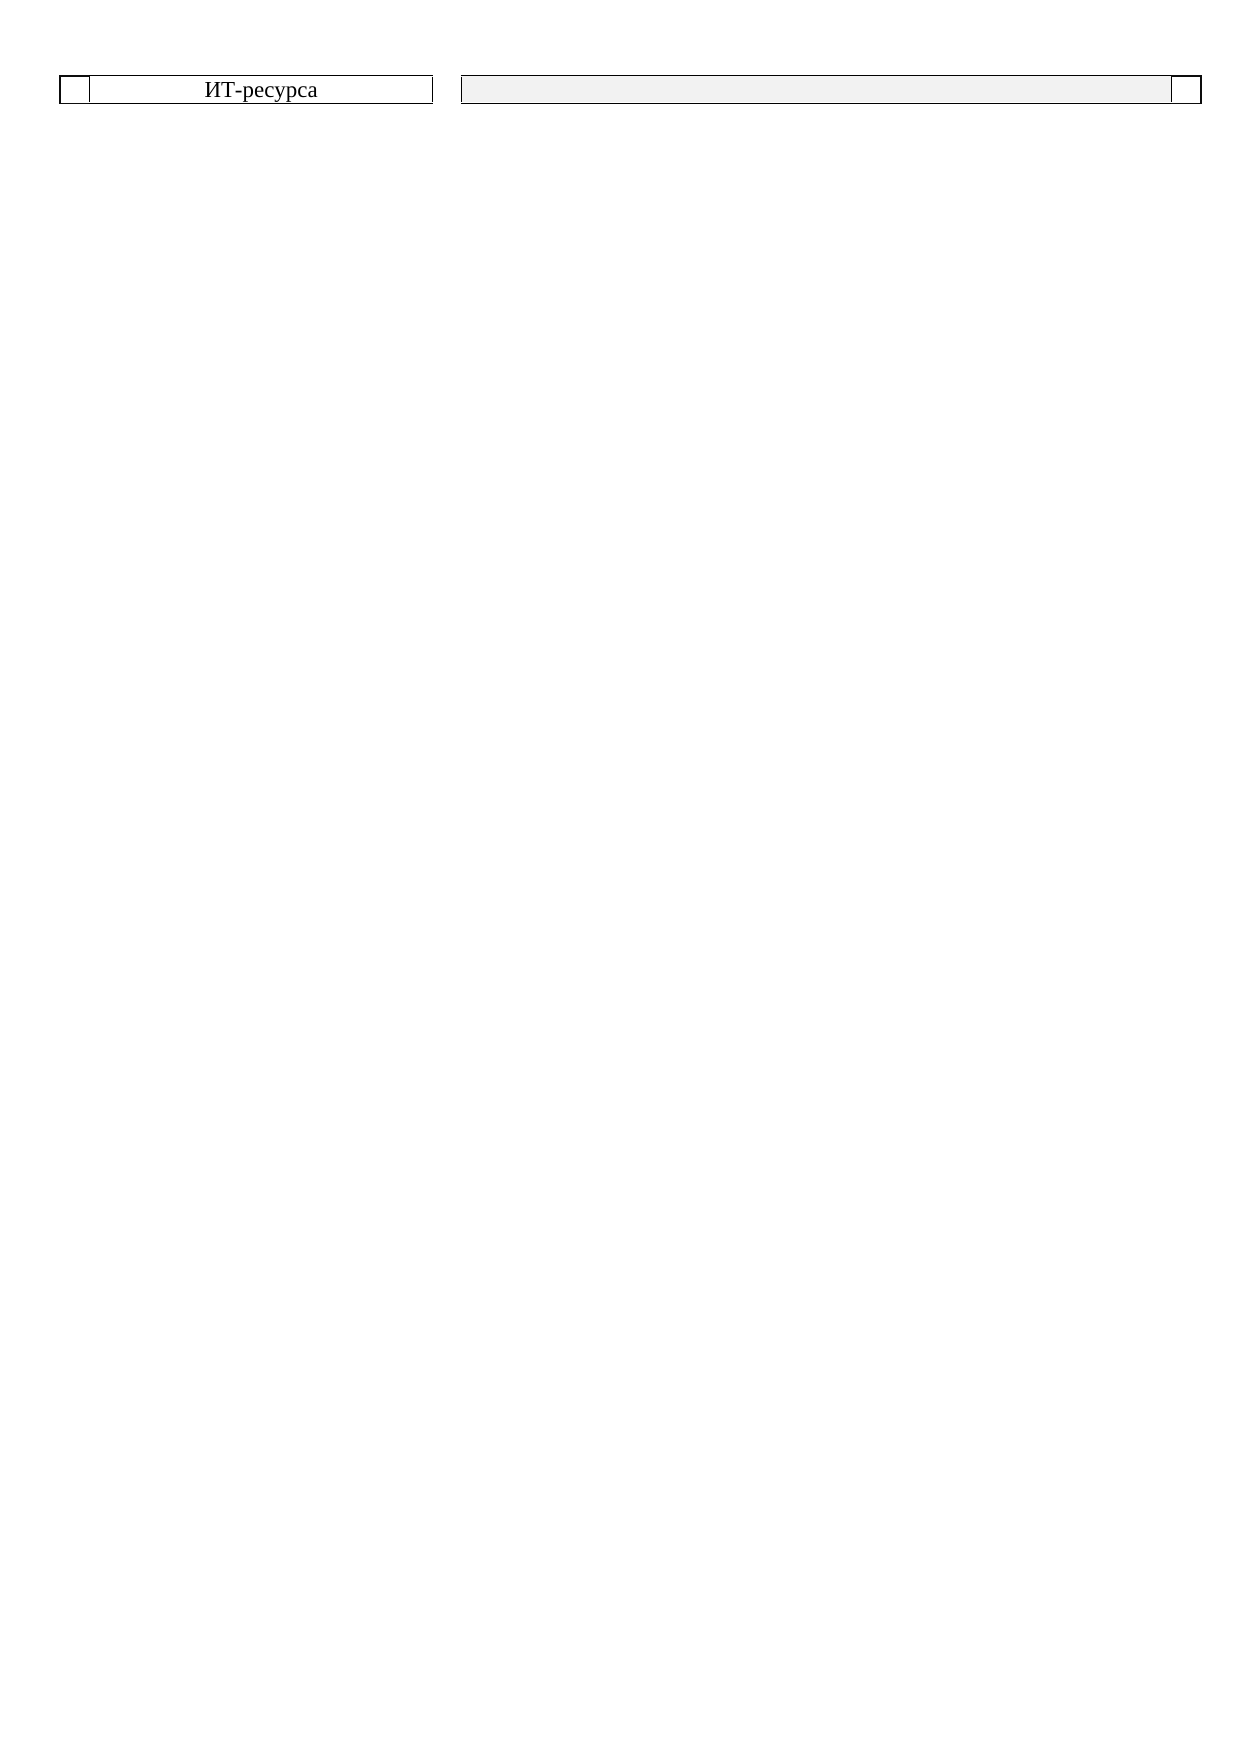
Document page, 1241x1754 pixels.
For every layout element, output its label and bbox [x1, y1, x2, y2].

table_cell [462, 76, 1171, 102]
table_cell [433, 75, 461, 102]
table_cell [90, 76, 432, 102]
table_cell [1172, 77, 1200, 102]
table_cell [61, 77, 89, 102]
